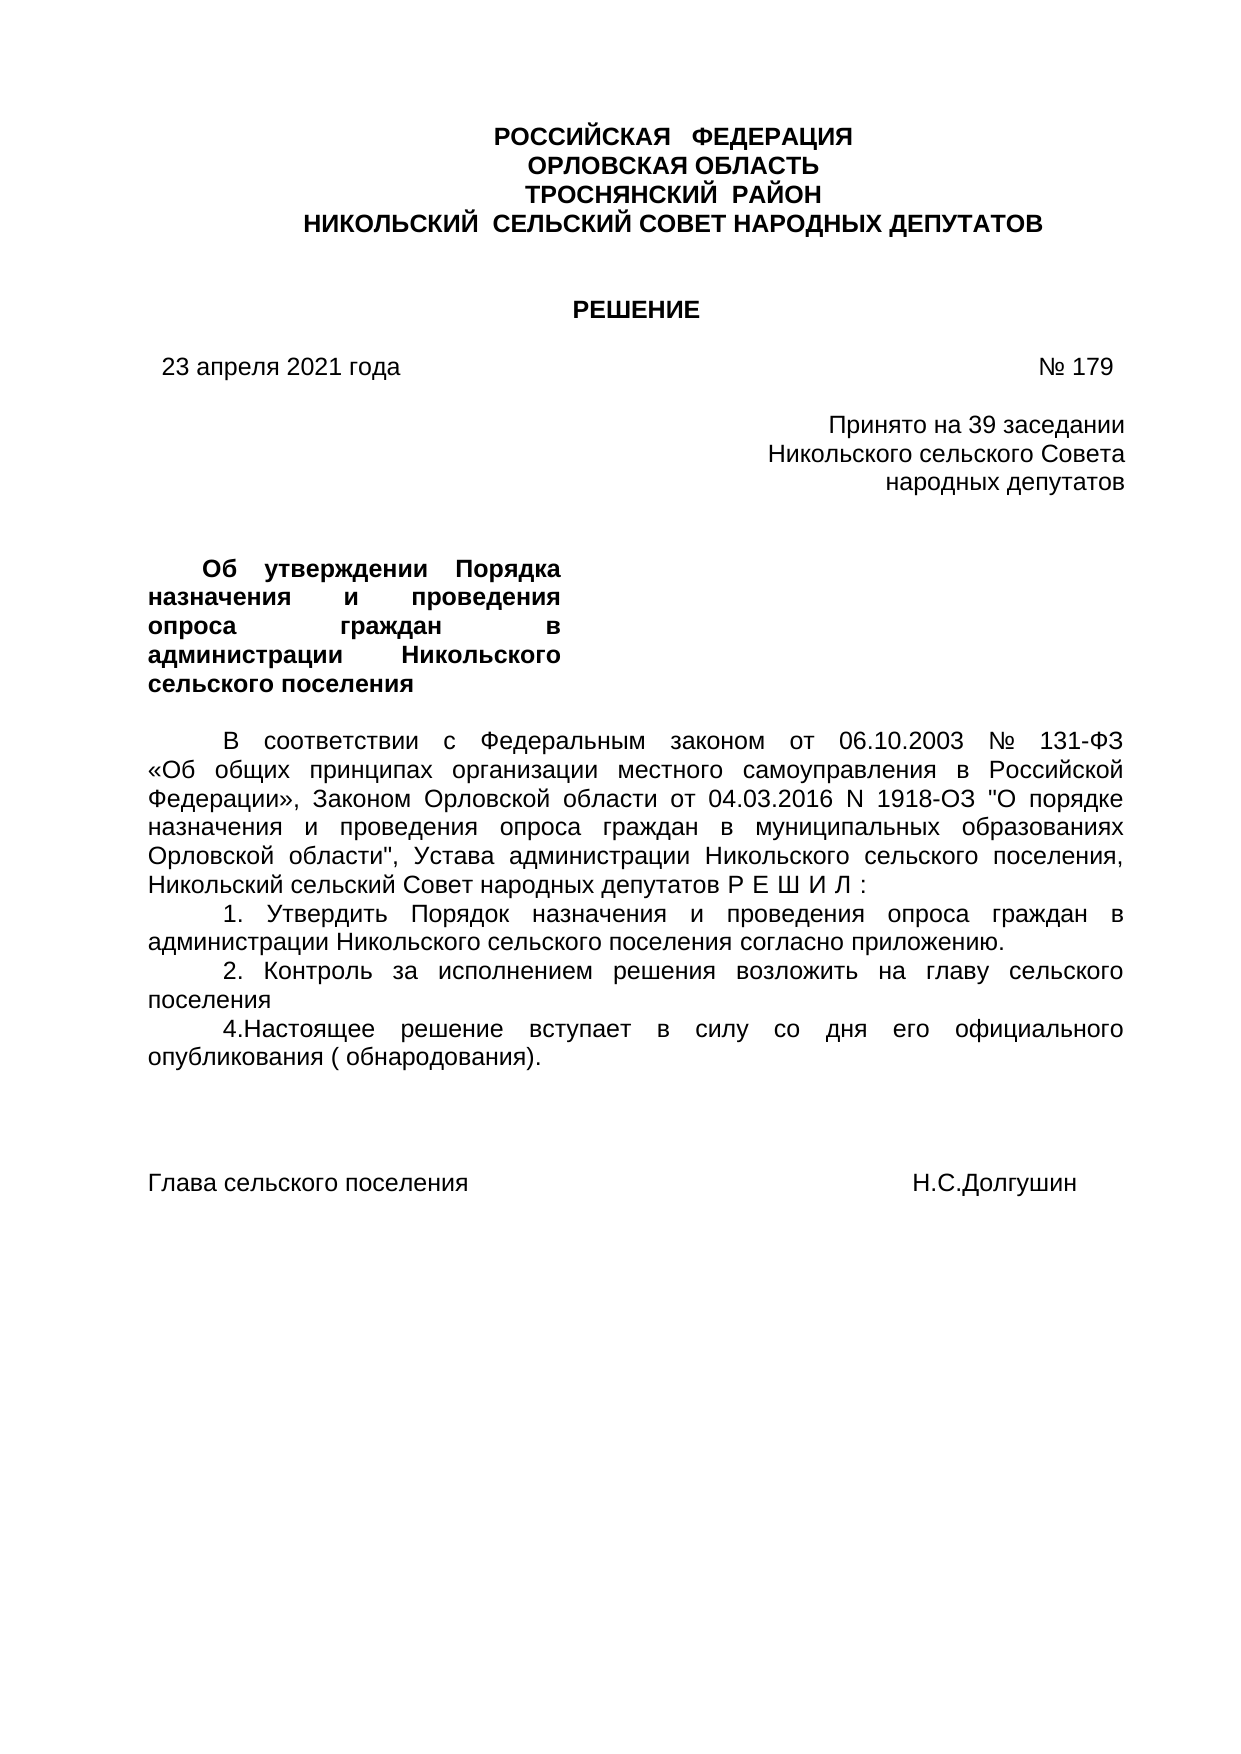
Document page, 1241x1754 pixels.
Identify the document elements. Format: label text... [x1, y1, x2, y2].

text РЕШЕНИЕ [148, 295, 1125, 324]
text РОССИЙСКАЯ ФЕДЕРАЦИЯ [148, 122, 1125, 151]
text 23 апреля 2021 года № 179 [148, 352, 1125, 381]
text Глава сельского поселения Н.С.Долгушин [148, 1171, 1125, 1196]
text 1. Утвердить Порядок назначения и проведения опроса граждан в администрации Никольского сельского поселения согласно приложению. [148, 899, 1125, 956]
text 4.Настоящее решение вступает в силу со дня его официального опубликования ( обнародования). [148, 1014, 1125, 1071]
text ТРОСНЯНСКИЙ РАЙОН [148, 180, 1125, 209]
text Принято на 39 заседании [148, 410, 1125, 439]
text Об утверждении Порядка назначения и проведения опроса граждан в администрации Никольского сельского поселения [148, 554, 561, 697]
text 2. Контроль за исполнением решения возложить на главу сельского поселения [148, 956, 1125, 1014]
text ОРЛОВСКАЯ ОБЛАСТЬ [148, 151, 1125, 180]
text народных депутатов [148, 467, 1125, 496]
text В соответствии с Федеральным законом от 06.10.2003 № 131-ФЗ «Об общих принципах организации местного самоуправления в Российской Федерации», Законом Орловской области от 04.03.2016 N 1918-ОЗ "О порядке назначения и проведения опроса граждан в муниципальных образованиях Орловской области", Устава администрации Никольского сельского поселения, Никольский сельский Совет народных депутатов РЕШИЛ: [148, 726, 1125, 899]
text НИКОЛЬСКИЙ СЕЛЬСКИЙ СОВЕТ НАРОДНЫХ ДЕПУТАТОВ [148, 209, 1125, 237]
text Никольского сельского Совета [148, 439, 1125, 467]
